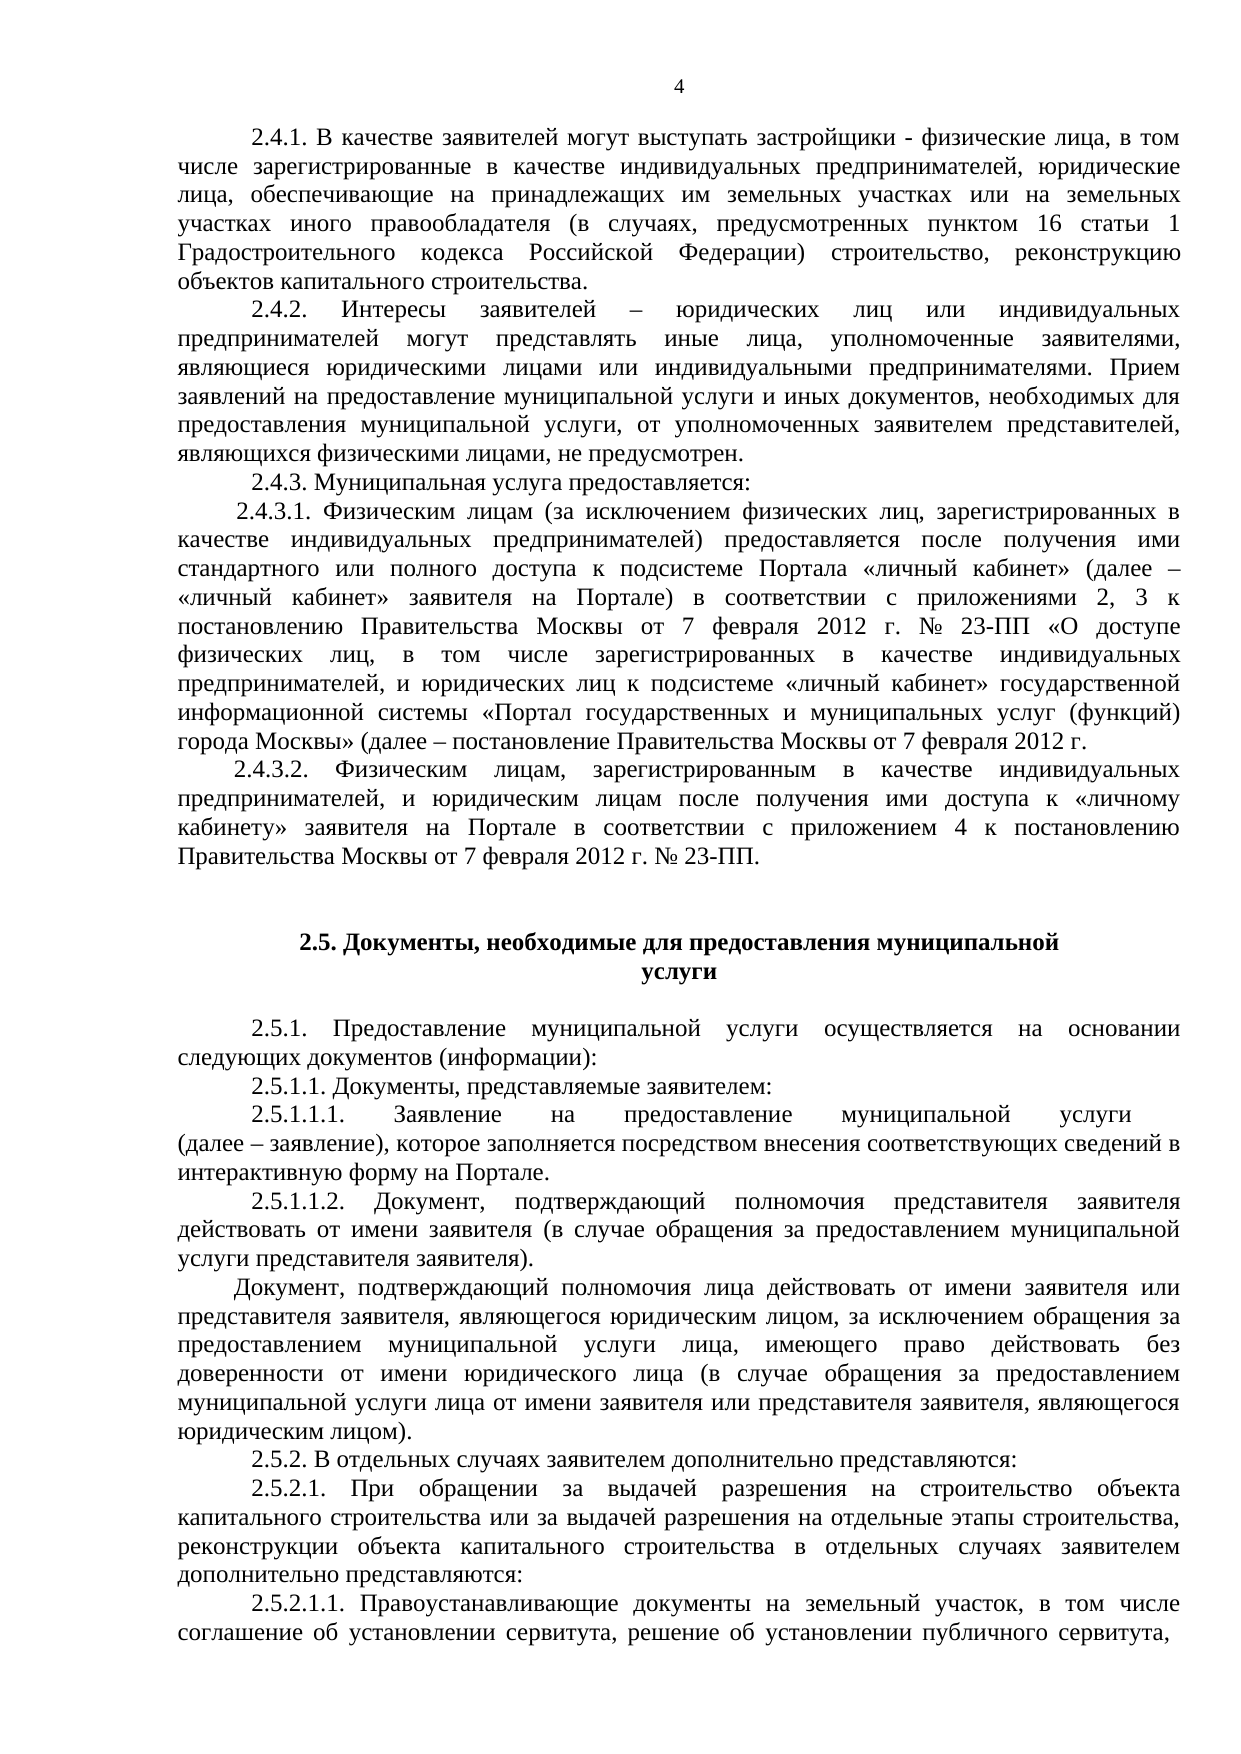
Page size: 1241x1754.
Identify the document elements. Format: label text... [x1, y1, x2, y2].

text 2.5. Документы, необходимые для предоставления муниципальной [177, 927, 1181, 956]
text 2.4.1. В качестве заявителей могут выступать застройщики - физические лица, в том числе зарегистрированные в качестве индивидуальных предпринимателей, юридические лица, обеспечивающие на принадлежащих им земельных участках или на земельных участках иного правообладателя (в случаях, предусмотренных пунктом 16 статьи 1 Градостроительного кодекса Российской Федерации) строительство, реконструкцию объектов капитального строительства. [177, 122, 1181, 294]
text 2.5.1.1.1. Заявление на предоставление муниципальной услуги (далее – заявление), которое заполняется посредством внесения соответствующих сведений в интерактивную форму на Портале. [177, 1099, 1181, 1186]
text 2.5.1.1. Документы, представляемые заявителем: [177, 1071, 1181, 1099]
text 2.4.2. Интересы заявителей – юридических лиц или индивидуальных предпринимателей могут представлять иные лица, уполномоченные заявителями, являющиеся юридическими лицами или индивидуальными предпринимателями. Прием заявлений на предоставление муниципальной услуги и иных документов, необходимых для предоставления муниципальной услуги, от уполномоченных заявителем представителей, являющихся физическими лицами, не предусмотрен. [177, 294, 1181, 467]
text 2.5.1. Предоставление муниципальной услуги осуществляется на основании следующих документов (информации): [177, 1013, 1181, 1071]
text 2.5.1.1.2. Документ, подтверждающий полномочия представителя заявителя действовать от имени заявителя (в случае обращения за предоставлением муниципальной услуги представителя заявителя). [177, 1186, 1181, 1272]
text 2.5.2. В отдельных случаях заявителем дополнительно представляются: [177, 1444, 1181, 1473]
text 2.4.3. Муниципальная услуга предоставляется: [177, 467, 1181, 496]
text Документ, подтверждающий полномочия лица действовать от имени заявителя или представителя заявителя, являющегося юридическим лицом, за исключением обращения за предоставлением муниципальной услуги лица, имеющего право действовать без доверенности от имени юридического лица (в случае обращения за предоставлением муниципальной услуги лица от имени заявителя или представителя заявителя, являющегося юридическим лицом). [177, 1272, 1181, 1444]
text услуги [177, 956, 1181, 984]
text 2.4.3.2. Физическим лицам, зарегистрированным в качестве индивидуальных предпринимателей, и юридическим лицам после получения ими доступа к «личному кабинету» заявителя на Портале в соответствии с приложением 4 к постановлению Правительства Москвы от 7 февраля 2012 г. № 23-ПП. [177, 754, 1181, 869]
text 2.5.2.1. При обращении за выдачей разрешения на строительство объекта капитального строительства или за выдачей разрешения на отдельные этапы строительства, реконструкции объекта капитального строительства в отдельных случаях заявителем дополнительно представляются: [177, 1473, 1181, 1588]
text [177, 1588, 1181, 1646]
text 2.4.3.1. Физическим лицам (за исключением физических лиц, зарегистрированных в качестве индивидуальных предпринимателей) предоставляется после получения ими стандартного или полного доступа к подсистеме Портала «личный кабинет» (далее – «личный кабинет» заявителя на Портале) в соответствии с приложениями 2, 3 к постановлению Правительства Москвы от 7 февраля 2012 г. № 23-ПП «О доступе физических лиц, в том числе зарегистрированных в качестве индивидуальных предпринимателей, и юридических лиц к подсистеме «личный кабинет» государственной информационной системы «Портал государственных и муниципальных услуг (функций) города Москвы» (далее – постановление Правительства Москвы от 7 февраля 2012 г. [177, 496, 1181, 754]
